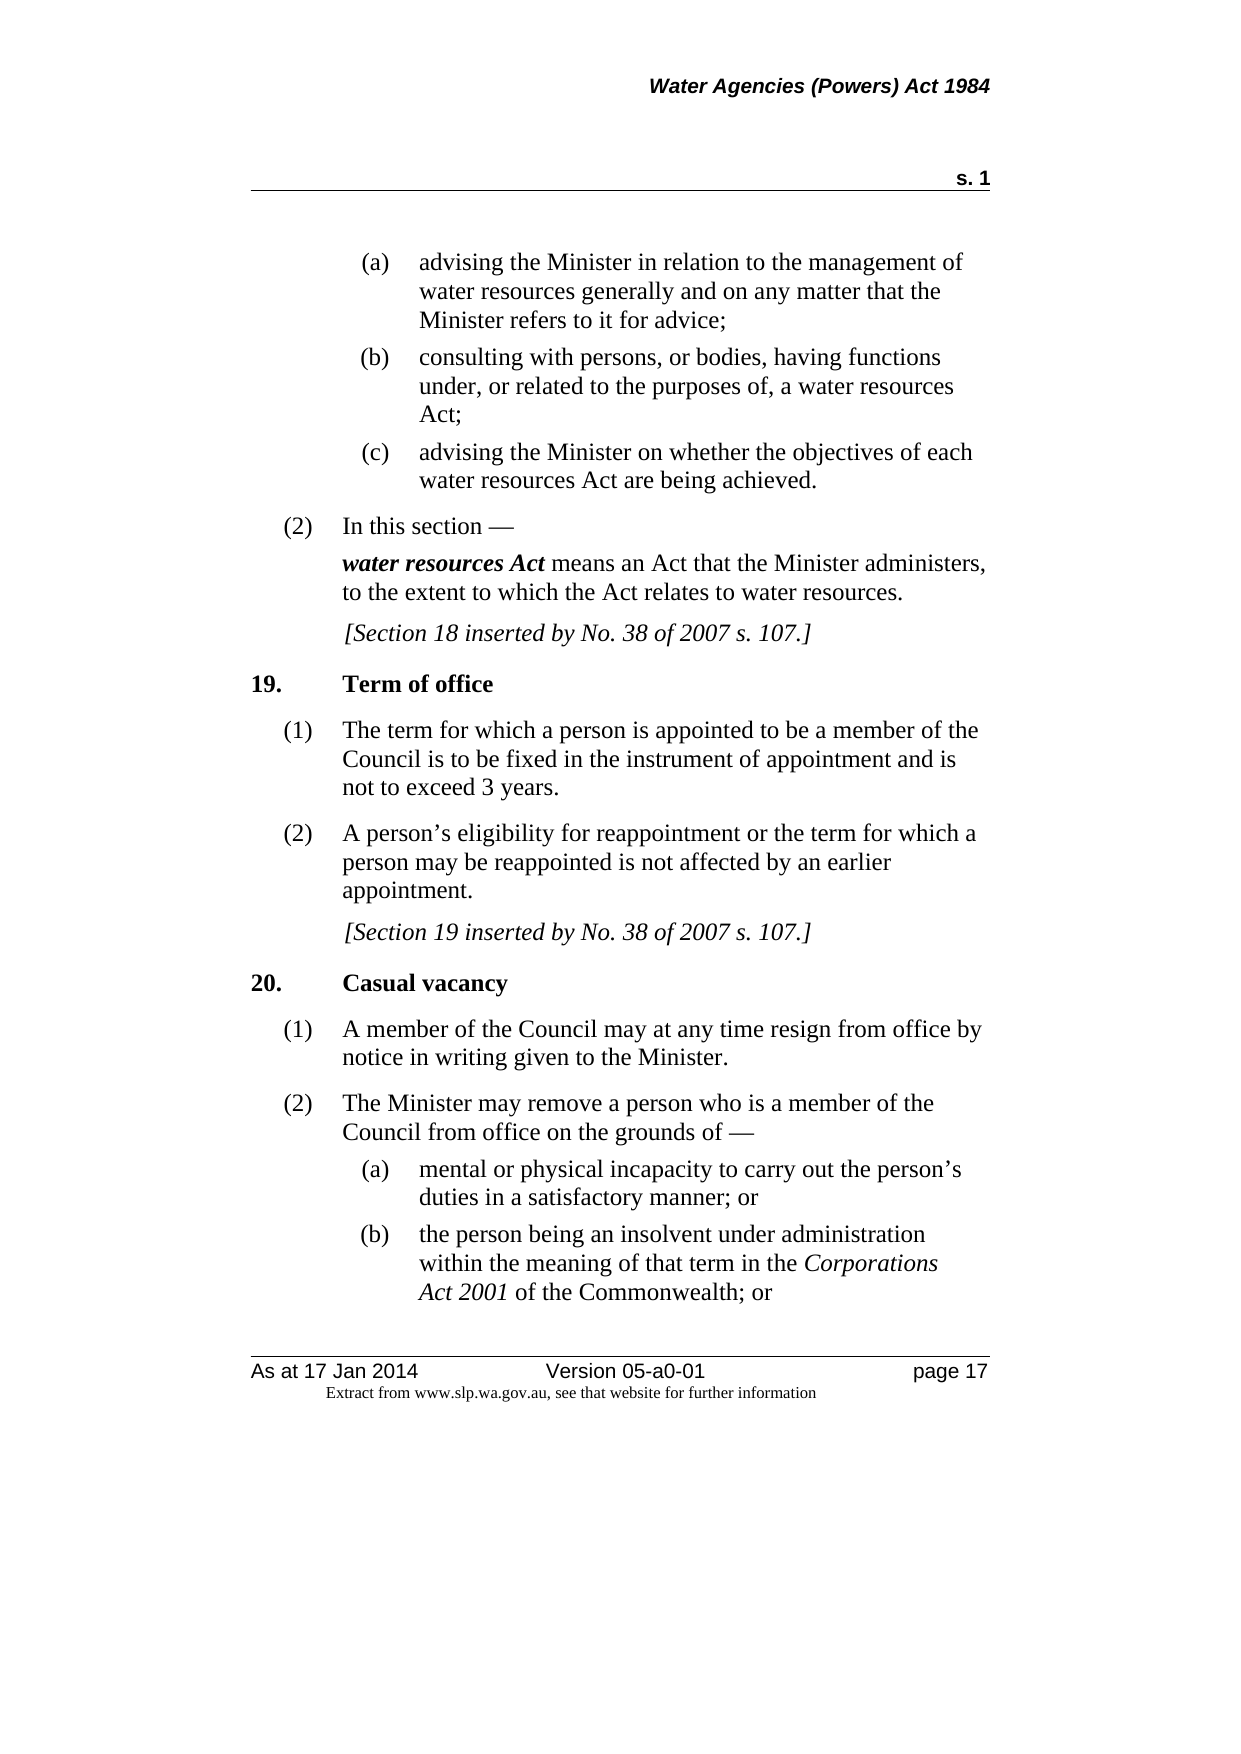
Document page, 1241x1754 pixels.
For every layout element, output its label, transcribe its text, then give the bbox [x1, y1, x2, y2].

text (2) In this section — [251, 511, 990, 539]
text [Section 19 inserted by No. 38 of 2007 s. 107.] [251, 917, 990, 945]
text (a) advising the Minister in relation to the management of water resources generally and on any matter that the Minister refers to it for advice; [251, 247, 990, 334]
subtitle 19. Term of office [251, 669, 990, 698]
text (1) A member of the Council may at any time resign from office by notice in writing given to the Minister. [251, 1014, 990, 1071]
text (2) The Minister may remove a person who is a member of the Council from office on the grounds of — [251, 1088, 990, 1145]
text [Section 18 inserted by No. 38 of 2007 s. 107.] [251, 618, 990, 647]
text (c) advising the Minister on whether the objectives of each water resources Act are being achieved. [251, 437, 990, 494]
text (1) The term for which a person is appointed to be a member of the Council is to be fixed in the instrument of appointment and is not to exceed 3 years. [251, 715, 990, 801]
text water resources Act means an Act that the Minister administers, to the extent to which the Act relates to water resources. [251, 548, 990, 605]
text (a) mental or physical incapacity to carry out the person’s duties in a satisfactory manner; or [251, 1154, 990, 1211]
text (b) the person being an insolvent under administration within the meaning of that term in the Corporations Act 2001 of the Commonwealth; or [251, 1219, 990, 1306]
subtitle 20. Casual vacancy [251, 968, 990, 997]
text (2) A person’s eligibility for reappointment or the term for which a person may be reappointed is not affected by an earlier appointment. [251, 818, 990, 904]
text (b) consulting with persons, or bodies, having functions under, or related to the purposes of, a water resources Act; [251, 342, 990, 428]
